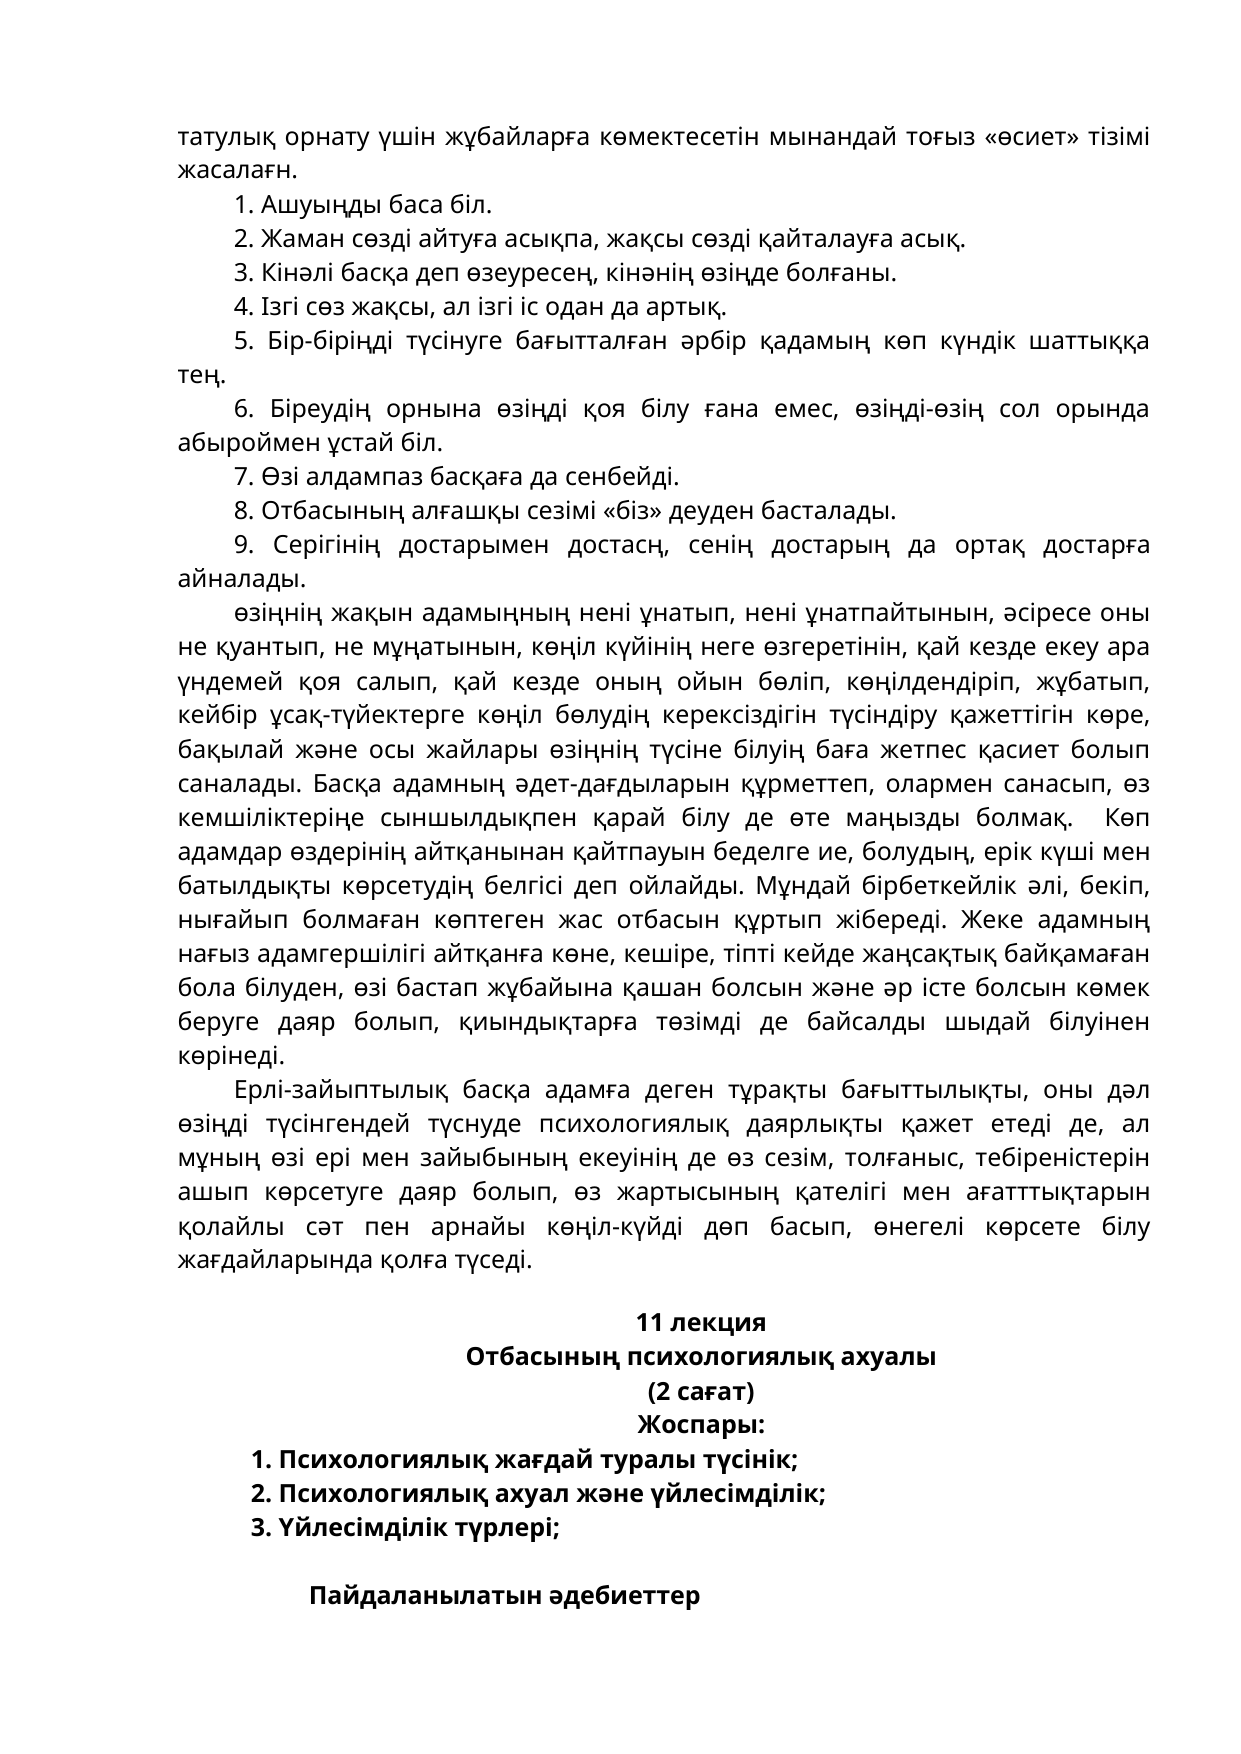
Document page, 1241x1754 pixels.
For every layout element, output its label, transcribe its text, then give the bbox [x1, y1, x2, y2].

text 1. Ашуыңды баса біл. [177, 186, 1152, 220]
text 11 лекция [251, 1305, 1152, 1339]
text 5. Бір-біріңді түсінуге бағытталған әрбір қадамың көп күндік шаттыққа тең. [177, 322, 1152, 391]
text 3. Кінәлі басқа деп өзеуресең, кінәнің өзіңде болғаны. [177, 254, 1152, 288]
text 6. Біреудің орнына өзіңді қоя білу ғана емес, өзіңді-өзің сол орында абыроймен ұстай біл. [177, 391, 1152, 459]
text (2 сағат) [251, 1373, 1152, 1407]
text 2. Психологиялық ахуал және үйлесімділік; [251, 1475, 1152, 1509]
text 2. Жаман сөзді айтуға асықпа, жақсы сөзді қайталауға асық. [177, 220, 1152, 254]
text 8. Отбасының алғашқы сезімі «біз» деуден басталады. [177, 493, 1152, 527]
text 4. Ізгі сөз жақсы, ал ізгі іс одан да артық. [177, 288, 1152, 322]
text Пайдаланылатын әдебиеттер [271, 1577, 1152, 1612]
text өзіңнің жақын адамыңның нені ұнатып, нені ұнатпайтынын, әсіресе оны не қуантып, не мұңатынын, көңіл күйінің неге өзгеретінін, қай кезде екеу ара үндемей қоя салып, қай кезде оның ойын бөліп, көңілдендіріп, жұбатып, кейбір ұсақ-түйектерге көңіл бөлудің керексіздігін түсіндіру қажеттігін көре, бақылай және осы жайлары өзіңнің түсіне білуің баға жетпес қасиет болып саналады. Басқа адамның әдет-дағдыларын құрметтеп, олармен санасып, өз кемшіліктеріңе сыншылдықпен қарай білу де өте маңызды болмақ. Көп адамдар өздерінің айтқанынан қайтпауын беделге ие, болудың, ерік күші мен батылдықты көрсетудің белгісі деп ойлайды. Мұндай бірбеткейлік әлі, бекіп, нығайып болмаған көптеген жас отбасын құртып жібереді. Жеке адамның нағыз адамгершілігі айтқанға көне, кешіре, тіпті кейде жаңсақтық байқамаған бола білуден, өзі бастап жұбайына қашан болсын және әр істе болсын көмек беруге даяр болып, қиындықтарға төзімді де байсалды шыдай білуінен көрінеді. [177, 595, 1152, 1072]
text Жоспары: [251, 1407, 1152, 1441]
text Отбасының психологиялық ахуалы [251, 1339, 1152, 1373]
text 1. Психологиялық жағдай туралы түсінік; [251, 1441, 1152, 1475]
text 9. Серігінің достарымен достасң, сенің достарың да ортақ достарға айналады. [177, 527, 1152, 595]
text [177, 118, 1152, 186]
text Ерлі-зайыптылық басқа адамға деген тұрақты бағыттылықты, оны дәл өзіңді түсінгендей түснуде психологиялық даярлықты қажет етеді де, ал мұның өзі ері мен зайыбының екеуінің де өз сезім, толғаныс, тебіреністерін ашып көрсетуге даяр болып, өз жартысының қателігі мен ағатттықтарын қолайлы сәт пен арнайы көңіл-күйді дөп басып, өнегелі көрсете білу жағдайларында қолға түседі. [177, 1072, 1152, 1276]
text 3. Үйлесімділік түрлері; [251, 1509, 1152, 1543]
text 7. Өзі алдампаз басқаға да сенбейді. [177, 459, 1152, 493]
